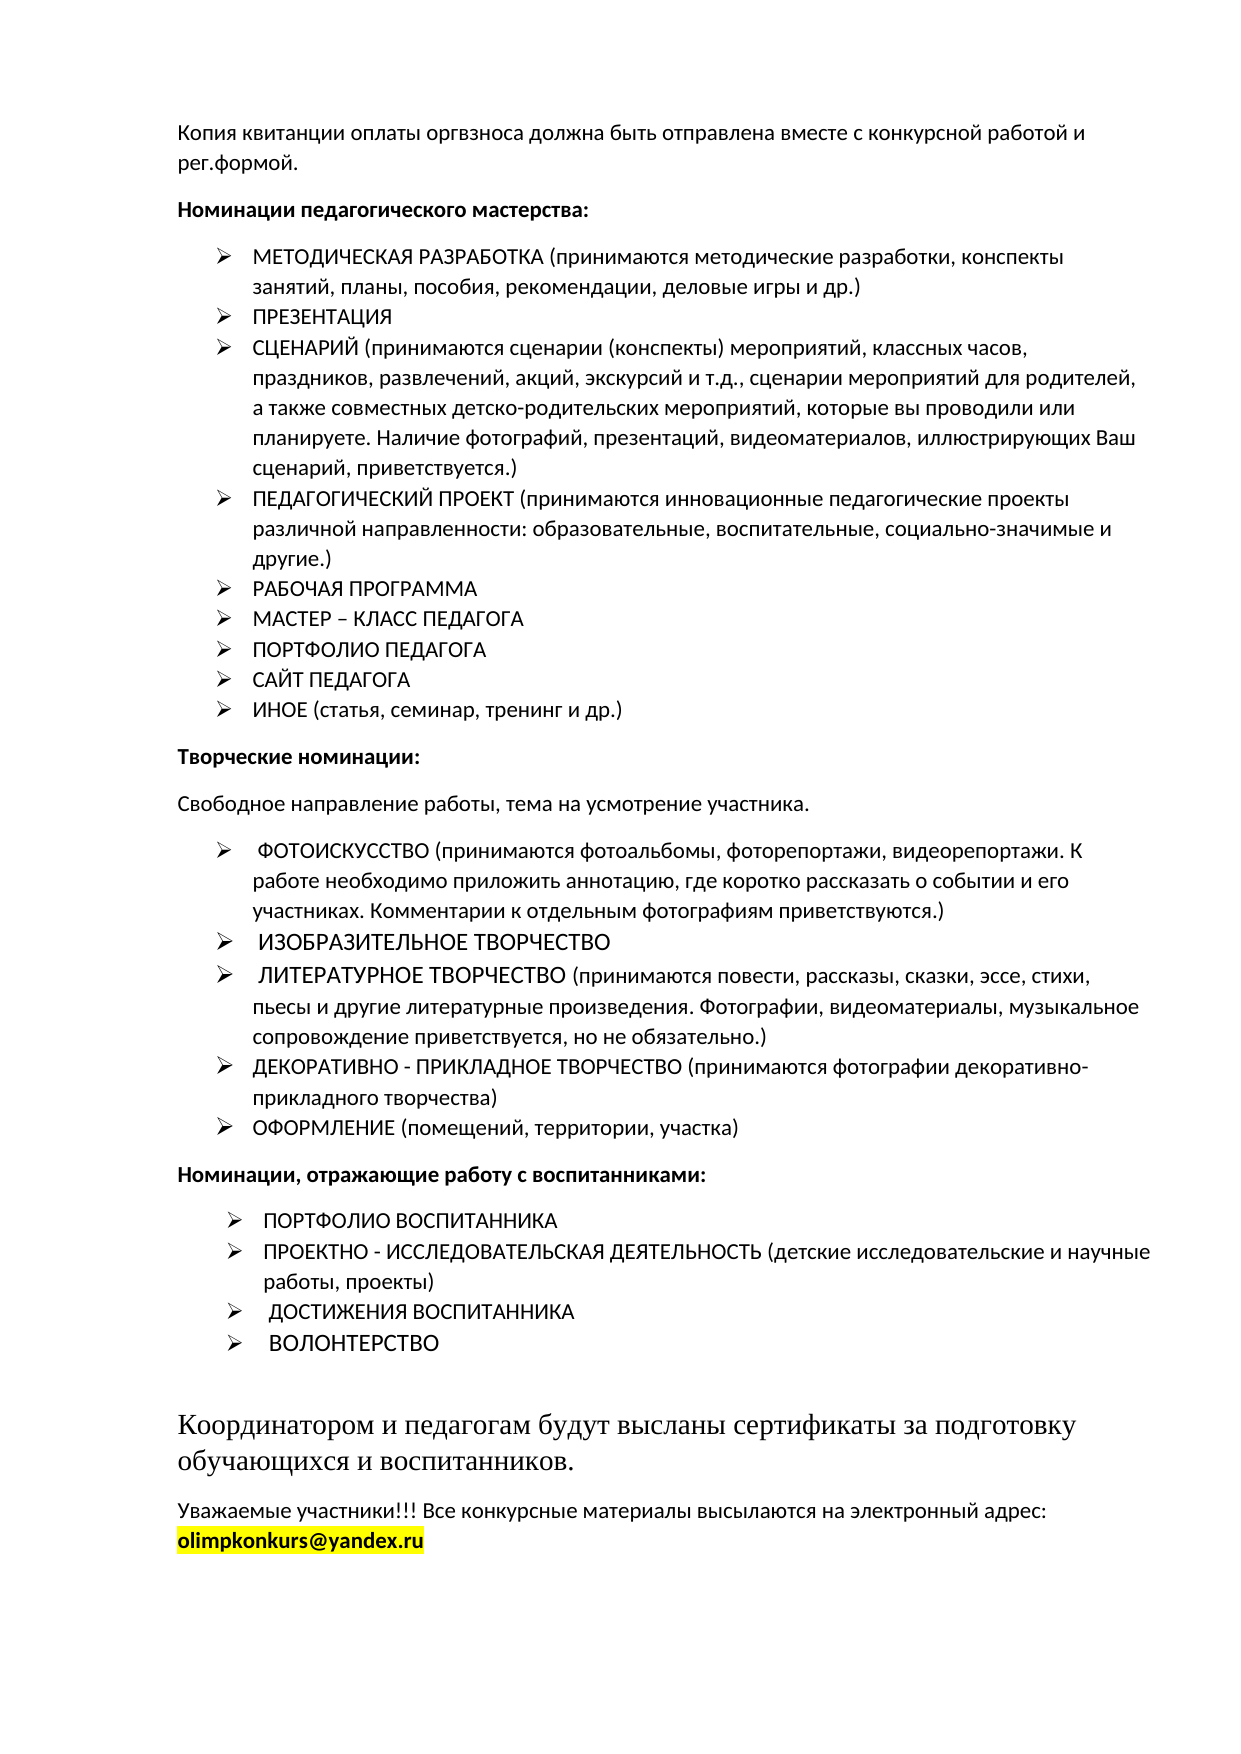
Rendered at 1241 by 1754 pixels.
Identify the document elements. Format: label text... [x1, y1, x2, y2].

text Копия квитанции оплаты оргвзноса должна быть отправлена вместе с конкурсной работой и рег.формой. [177, 118, 1152, 176]
list ПЕДАГОГИЧЕСКИЙ ПРОЕКТ (принимаются инновационные педагогические проекты различной направленности: образовательные, воспитательные, социально-значимые и другие.) [215, 484, 1152, 572]
list ИНОЕ (статья, семинар, тренинг и др.) [215, 695, 1152, 723]
list ОФОРМЛЕНИЕ (помещений, территории, участка) [215, 1113, 1152, 1141]
list СЦЕНАРИЙ (принимаются сценарии (конспекты) мероприятий, классных часов, праздников, развлечений, акций, экскурсий и т.д., сценарии мероприятий для родителей, а также совместных детско-родительских мероприятий, которые вы проводили или планируете. Наличие фотографий, презентаций, видеоматериалов, иллюстрирующих Ваш сценарий, приветствуется.) [215, 333, 1152, 482]
list ФОТОИСКУССТВО (принимаются фотоальбомы, фоторепортажи, видеорепортажи. К работе необходимо приложить аннотацию, где коротко рассказать о событии и его участниках. Комментарии к отдельным фотографиям приветствуются.) [215, 836, 1152, 924]
list ДЕКОРАТИВНО - ПРИКЛАДНОЕ ТВОРЧЕСТВО (принимаются фотографии декоративно-прикладного творчества) [215, 1052, 1152, 1111]
text Свободное направление работы, тема на усмотрение участника. [177, 789, 1152, 817]
list ПОРТФОЛИО ПЕДАГОГА [215, 635, 1152, 663]
list ПРОЕКТНО - ИССЛЕДОВАТЕЛЬСКАЯ ДЕЯТЕЛЬНОСТЬ (детские исследовательские и научные работы, проекты) [226, 1237, 1152, 1295]
list САЙТ ПЕДАГОГА [215, 665, 1152, 693]
list ПОРТФОЛИО ВОСПИТАННИКА [226, 1207, 1152, 1235]
list РАБОЧАЯ ПРОГРАММА [215, 574, 1152, 602]
list ИЗОБРАЗИТЕЛЬНОЕ ТВОРЧЕСТВО [215, 926, 1152, 957]
list ЛИТЕРАТУРНОЕ ТВОРЧЕСТВО (принимаются повести, рассказы, сказки, эссе, стихи, пьесы и другие литературные произведения. Фотографии, видеоматериалы, музыкальное сопровождение приветствуется, но не обязательно.) [215, 959, 1152, 1050]
list МАСТЕР – КЛАСС ПЕДАГОГА [215, 604, 1152, 633]
list ДОСТИЖЕНИЯ ВОСПИТАННИКА [226, 1297, 1152, 1325]
list ПРЕЗЕНТАЦИЯ [215, 302, 1152, 331]
text Творческие номинации: [177, 742, 1152, 770]
list МЕТОДИЧЕСКАЯ РАЗРАБОТКА (принимаются методические разработки, конспекты занятий, планы, пособия, рекомендации, деловые игры и др.) [215, 242, 1152, 300]
text Уважаемые участники!!! Все конкурсные материалы высылаются на электронный адрес: olimpkonkurs@yandex.ru [177, 1496, 1152, 1554]
text Номинации, отражающие работу с воспитанниками: [177, 1160, 1152, 1188]
text Номинации педагогического мастерства: [177, 195, 1152, 223]
text Координатором и педагогам будут высланы сертификаты за подготовку обучающихся и воспитанников. [177, 1407, 1152, 1477]
list ВОЛОНТЕРСТВО [226, 1327, 1152, 1358]
